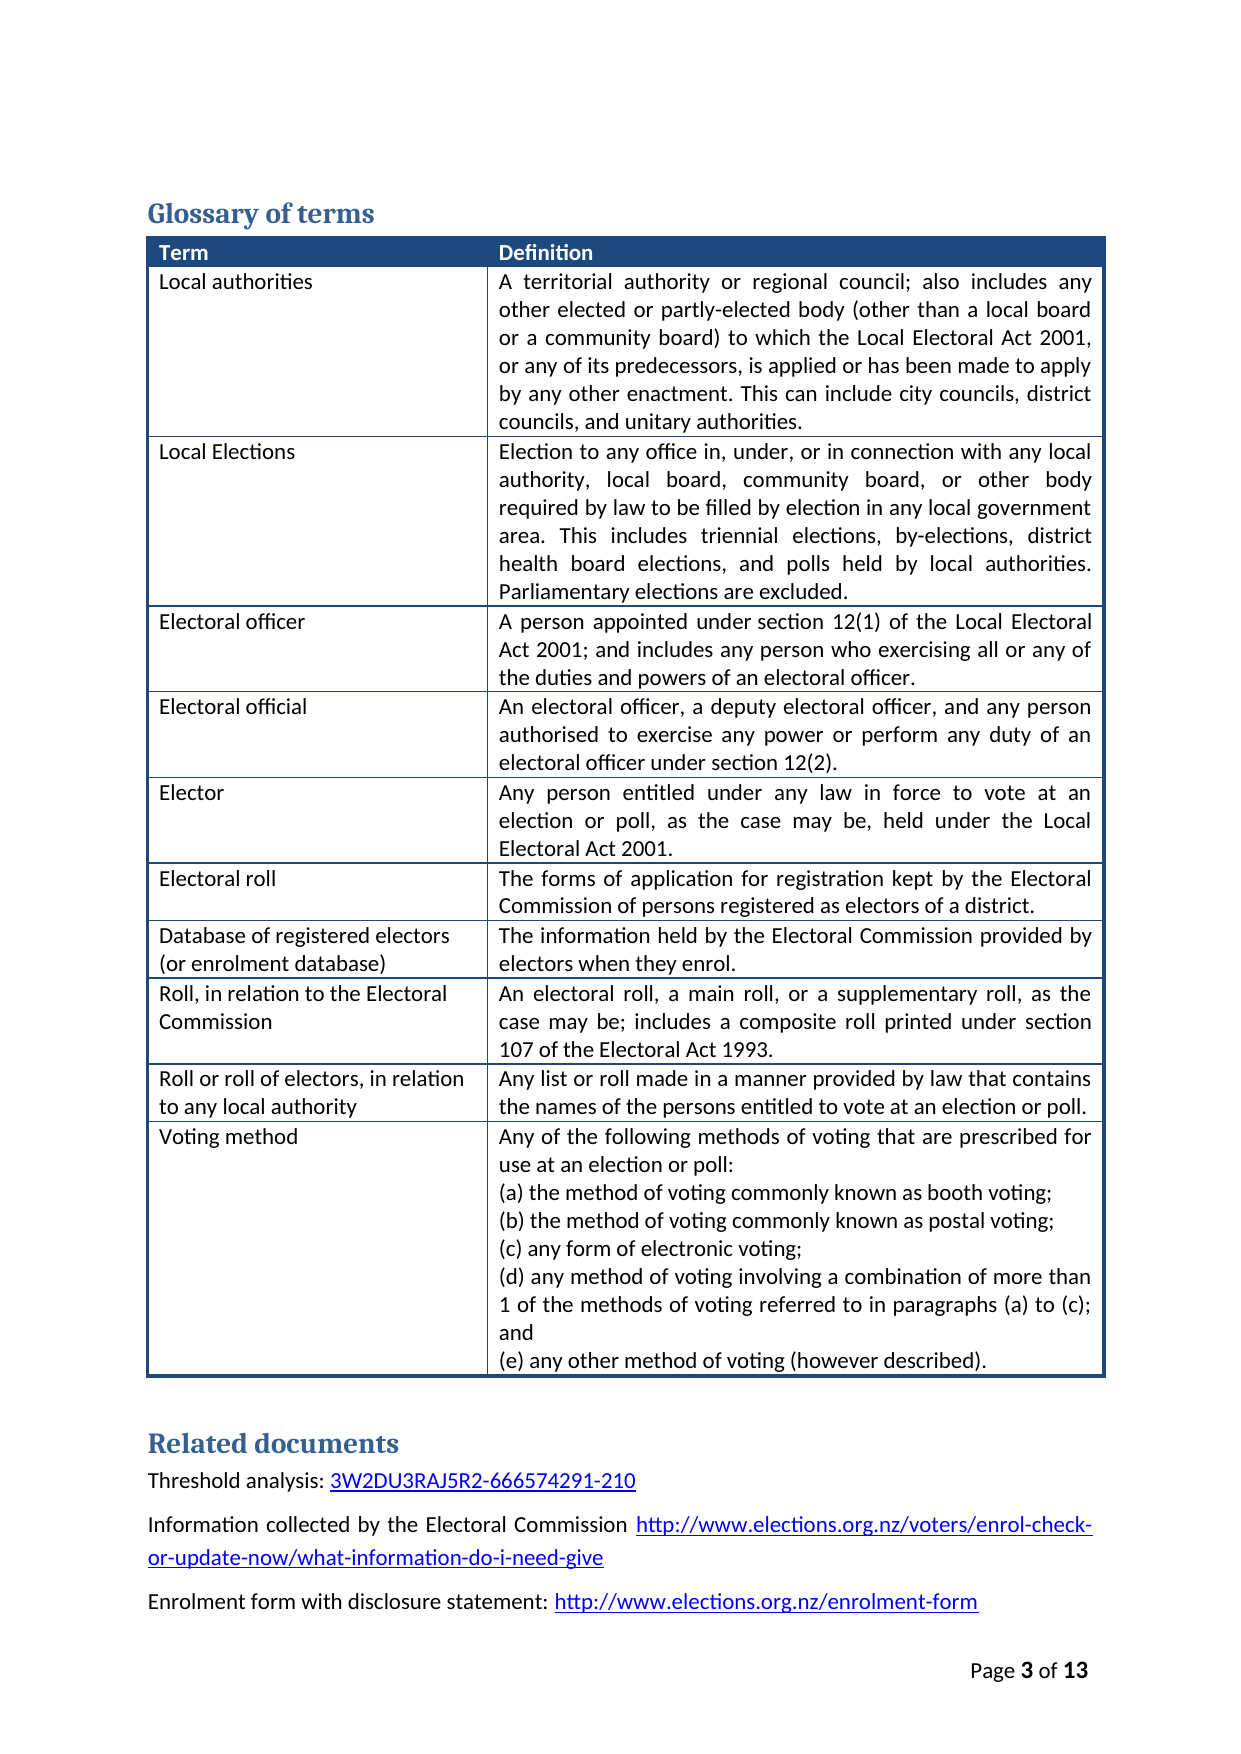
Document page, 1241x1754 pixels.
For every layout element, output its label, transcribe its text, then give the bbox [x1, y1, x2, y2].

table_cell Database of registered electors (or enrolment database) [149, 921, 487, 977]
table_cell A territorial authority or regional council; also includes any other elected or partly-elected body (other than a local board or a community board) to which the Local Electoral Act 2001, or any of its predecessors, is applied or has been made to apply by any other enactment. This can include city councils, district councils, and unitary authorities. [488, 267, 1102, 436]
text Enrolment form with disclosure statement: http://www.elections.org.nz/enrolment-form [148, 1587, 1092, 1616]
text Threshold analysis: 3W2DU3RAJ5R2-666574291-210 [148, 1466, 1092, 1494]
table_cell Electoral officer [149, 607, 487, 691]
table_header Definition [489, 238, 1102, 266]
table_cell Electoral official [149, 692, 487, 776]
table_cell An electoral roll, a main roll, or a supplementary roll, as the case may be; includes a composite roll printed under section 107 of the Electoral Act 1993. [488, 979, 1102, 1063]
table_cell Any list or roll made in a manner provided by law that contains the names of the persons entitled to vote at an election or poll. [488, 1065, 1102, 1121]
table_cell Electoral roll [149, 864, 487, 920]
table_cell The information held by the Electoral Commission provided by electors when they enrol. [488, 921, 1102, 977]
table_cell Voting method [149, 1122, 487, 1374]
table_cell Elector [149, 778, 487, 862]
table_cell Local Elections [149, 437, 487, 605]
table_cell Any of the following methods of voting that are prescribed for use at an election or poll: (a) the method of voting commonly known as booth voting; (b) the method of voting commonly known as postal voting; (c) any form of electronic voting; (d) any method of voting involving a combination of more than 1 of the methods of voting referred to in paragraphs (a) to (c); and (e) any other method of voting (however described). [488, 1122, 1102, 1374]
table_cell Roll, in relation to the Electoral Commission [149, 979, 487, 1063]
text Information collected by the Electoral Commission http://www.elections.org.nz/voters/enrol-check-or-update-now/what-information-do-i-need-give [148, 1511, 1092, 1571]
table_cell Election to any office in, under, or in connection with any local authority, local board, community board, or other body required by law to be filled by election in any local government area. This includes triennial elections, by-elections, district health board elections, and polls held by local authorities. Parliamentary elections are excluded. [488, 437, 1102, 605]
table_cell The forms of application for registration kept by the Electoral Commission of persons registered as electors of a district. [488, 864, 1102, 920]
table_cell Any person entitled under any law in force to vote at an election or poll, as the case may be, held under the Local Electoral Act 2001. [488, 778, 1102, 862]
table_cell Local authorities [149, 267, 487, 436]
table_header Term [149, 238, 486, 266]
text Related documents [148, 1427, 1092, 1461]
text Glossary of terms [148, 198, 1092, 231]
table_cell A person appointed under section 12(1) of the Local Electoral Act 2001; and includes any person who exercising all or any of the duties and powers of an electoral officer. [488, 607, 1102, 691]
table_cell Roll or roll of electors, in relation to any local authority [149, 1065, 487, 1121]
table_cell An electoral officer, a deputy electoral officer, and any person authorised to exercise any power or perform any duty of an electoral officer under section 12(2). [488, 692, 1102, 776]
